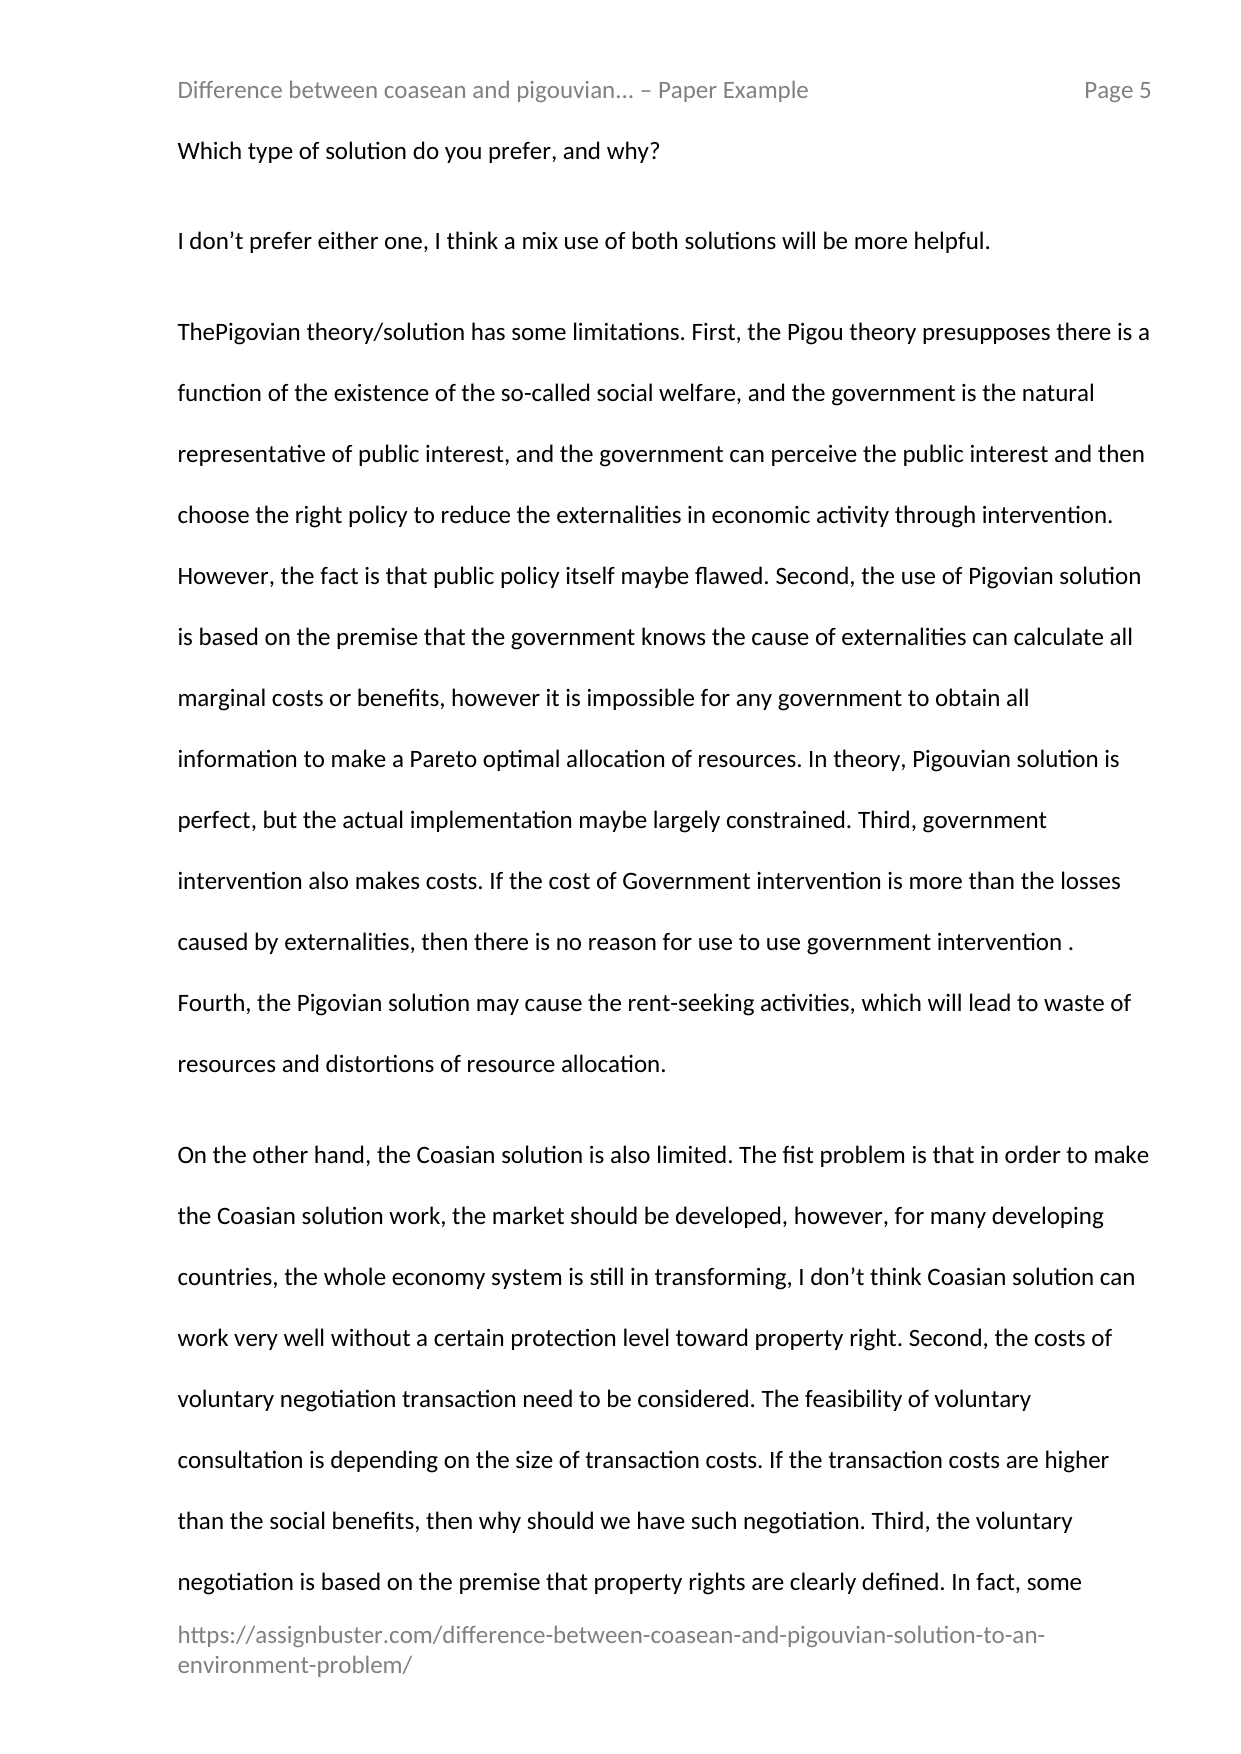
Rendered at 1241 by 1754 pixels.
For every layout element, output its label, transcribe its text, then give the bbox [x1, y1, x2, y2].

text I don’t prefer either one, I think a mix use of both solutions will be more helpful. [177, 225, 1152, 256]
text ThePigovian theory/solution has some limitations. First, the Pigou theory presupposes there is a function of the existence of the so-called social welfare, and the government is the natural representative of public interest, and the government can perceive the public interest and then choose the right policy to reduce the externalities in economic activity through intervention. However, the fact is that public policy itself maybe flawed. Second, the use of Pigovian solution is based on the premise that the government knows the cause of externalities can calculate all marginal costs or benefits, however it is impossible for any government to obtain all information to make a Pareto optimal allocation of resources. In theory, Pigouvian solution is perfect, but the actual implementation maybe largely constrained. Third, government intervention also makes costs. If the cost of Government intervention is more than the losses caused by externalities, then there is no reason for use to use government intervention . Fourth, the Pigovian solution may cause the rent-seeking activities, which will lead to waste of resources and distortions of resource allocation. [177, 316, 1152, 1079]
text Which type of solution do you prefer, and why? [177, 135, 1152, 165]
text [177, 1139, 1152, 1597]
